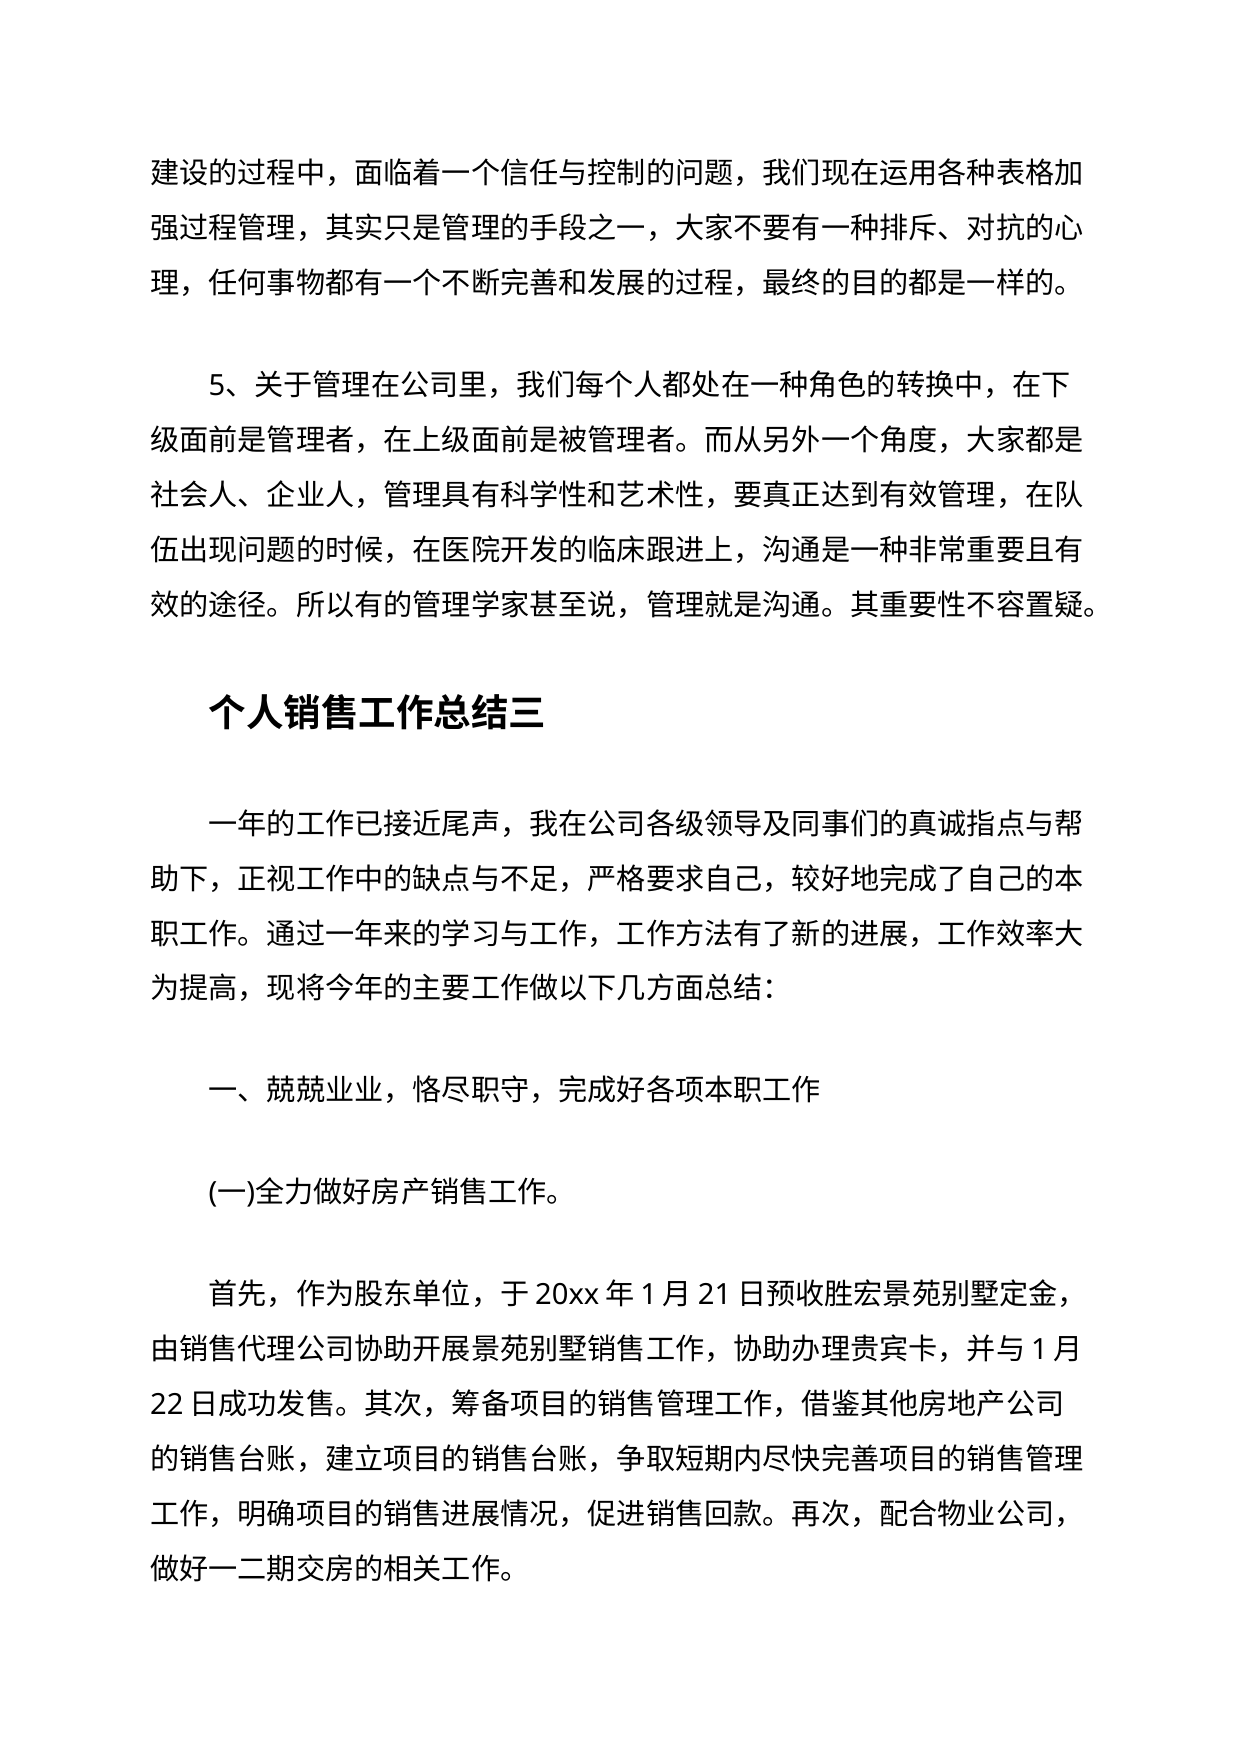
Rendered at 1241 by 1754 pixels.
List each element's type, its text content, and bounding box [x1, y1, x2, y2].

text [150, 150, 1090, 302]
text 5、关于管理在公司里，我们每个人都处在一种角色的转换中，在下级面前是管理者，在上级面前是被管理者。而从另外一个角度，大家都是社会人、企业人，管理具有科学性和艺术性，要真正达到有效管理，在队伍出现问题的时候，在医院开发的临床跟进上，沟通是一种非常重要且有效的途径。所以有的管理学家甚至说，管理就是沟通。其重要性不容置疑。 [150, 362, 1090, 623]
text 首先，作为股东单位，于20xx年1月21日预收胜宏景苑别墅定金，由销售代理公司协助开展景苑别墅销售工作，协助办理贵宾卡，并与1月22日成功发售。其次，筹备项目的销售管理工作，借鉴其他房地产公司的销售台账，建立项目的销售台账，争取短期内尽快完善项目的销售管理工作，明确项目的销售进展情况，促进销售回款。再次，配合物业公司，做好一二期交房的相关工作。 [150, 1271, 1090, 1588]
text 一、兢兢业业，恪尽职守，完成好各项本职工作 [150, 1067, 1090, 1109]
text 一年的工作已接近尾声，我在公司各级领导及同事们的真诚指点与帮助下，正视工作中的缺点与不足，严格要求自己，较好地完成了自己的本职工作。通过一年来的学习与工作，工作方法有了新的进展，工作效率大为提高，现将今年的主要工作做以下几方面总结： [150, 800, 1090, 1007]
text (一)全力做好房产销售工作。 [150, 1169, 1090, 1211]
text 个人销售工作总结三 [150, 683, 1090, 737]
